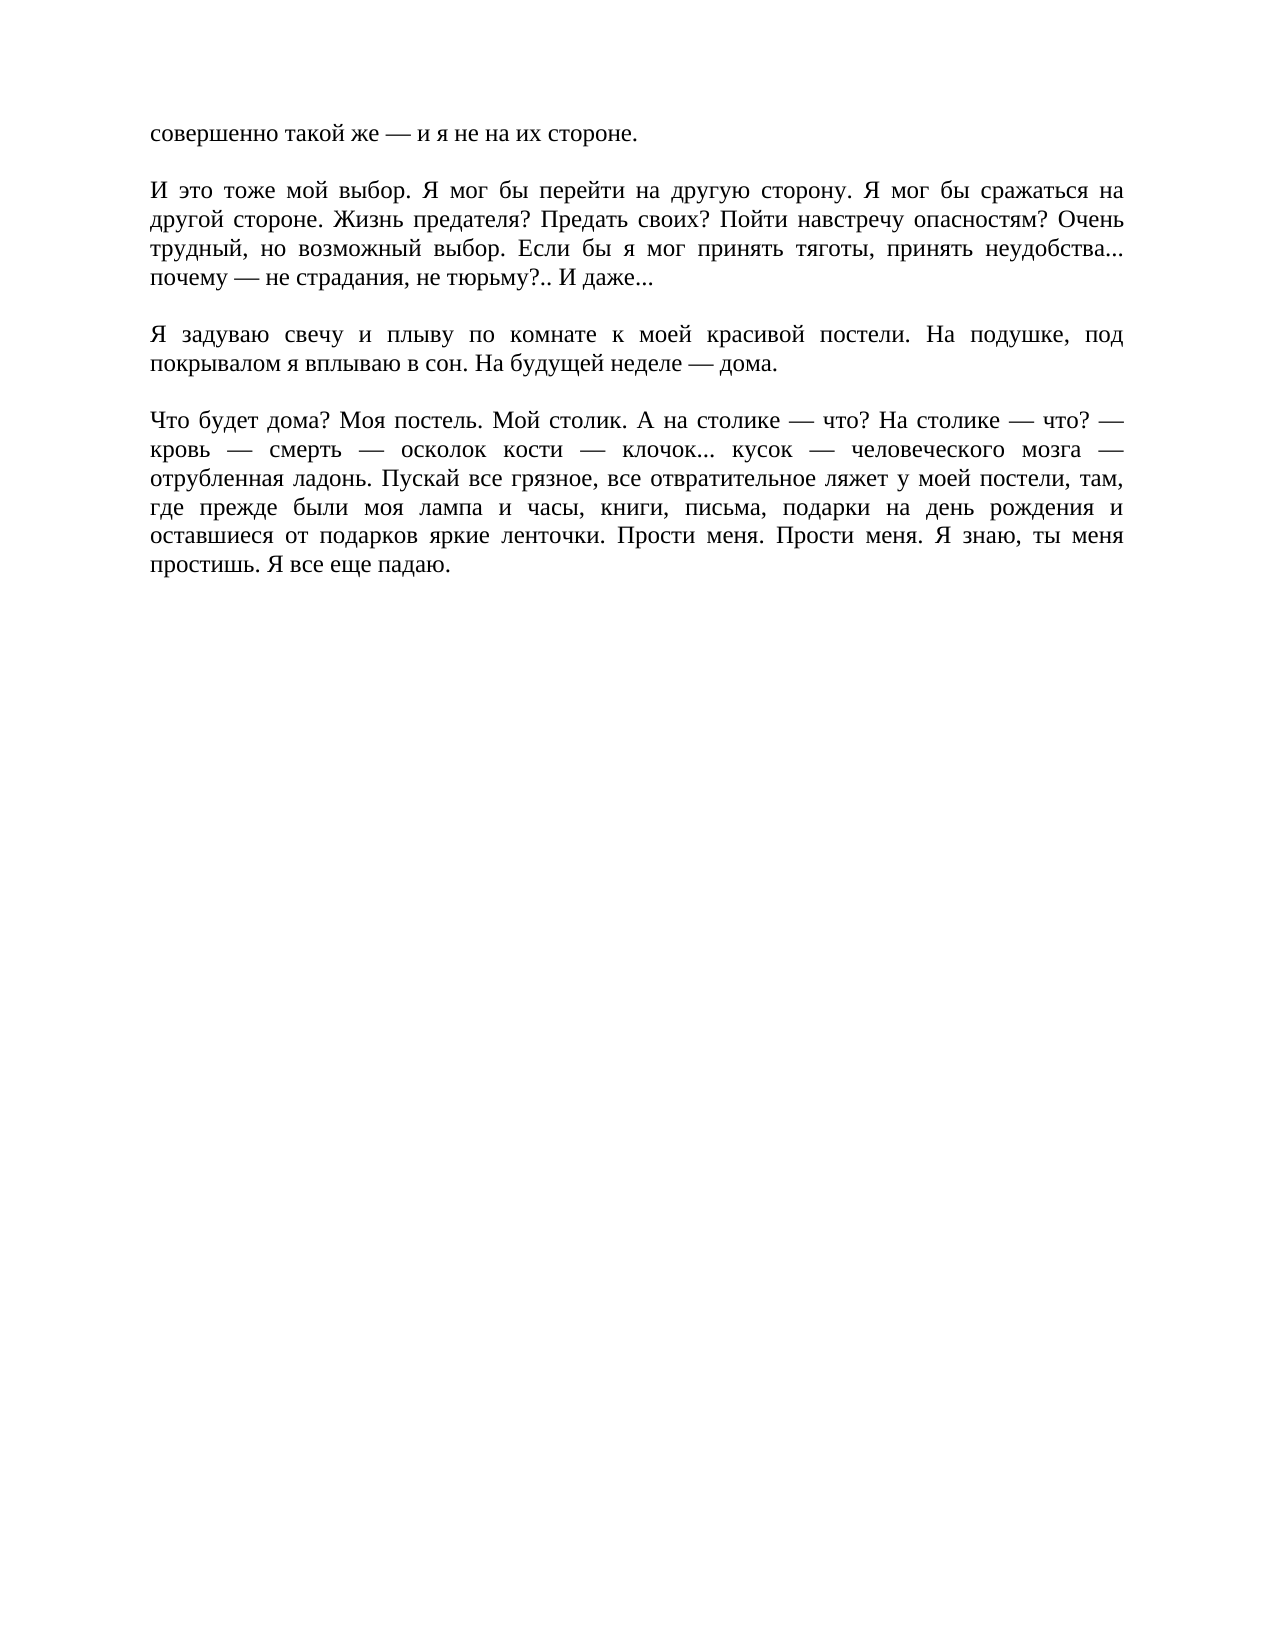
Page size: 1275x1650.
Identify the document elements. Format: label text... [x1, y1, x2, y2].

text И это тоже мой выбор. Я мог бы перейти на другую сторону. Я мог бы сражаться на другой стороне. Жизнь предателя? Предать своих? Пойти навстречу опасностям? Очень трудный, но возможный выбор. Если бы я мог принять тяготы, принять неудобства... почему — не страдания, не тюрьму?.. И даже... [150, 176, 1125, 291]
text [150, 118, 1125, 147]
text Что будет дома? Моя постель. Мой столик. А на столике — что? На столике — что? — кровь — смерть — осколок кости — клочок... кусок — человеческого мозга — отрубленная ладонь. Пускай все грязное, все отвратительное ляжет у моей постели, там, где прежде были моя лампа и часы, книги, письма, подарки на день рождения и оставшиеся от подарков яркие ленточки. Прости меня. Прости меня. Я знаю, ты меня простишь. Я все еще падаю. [150, 406, 1125, 578]
text Я задуваю свечу и плыву по комнате к моей красивой постели. На подушке, под покрывалом я вплываю в сон. На будущей неделе — дома. [150, 319, 1125, 377]
